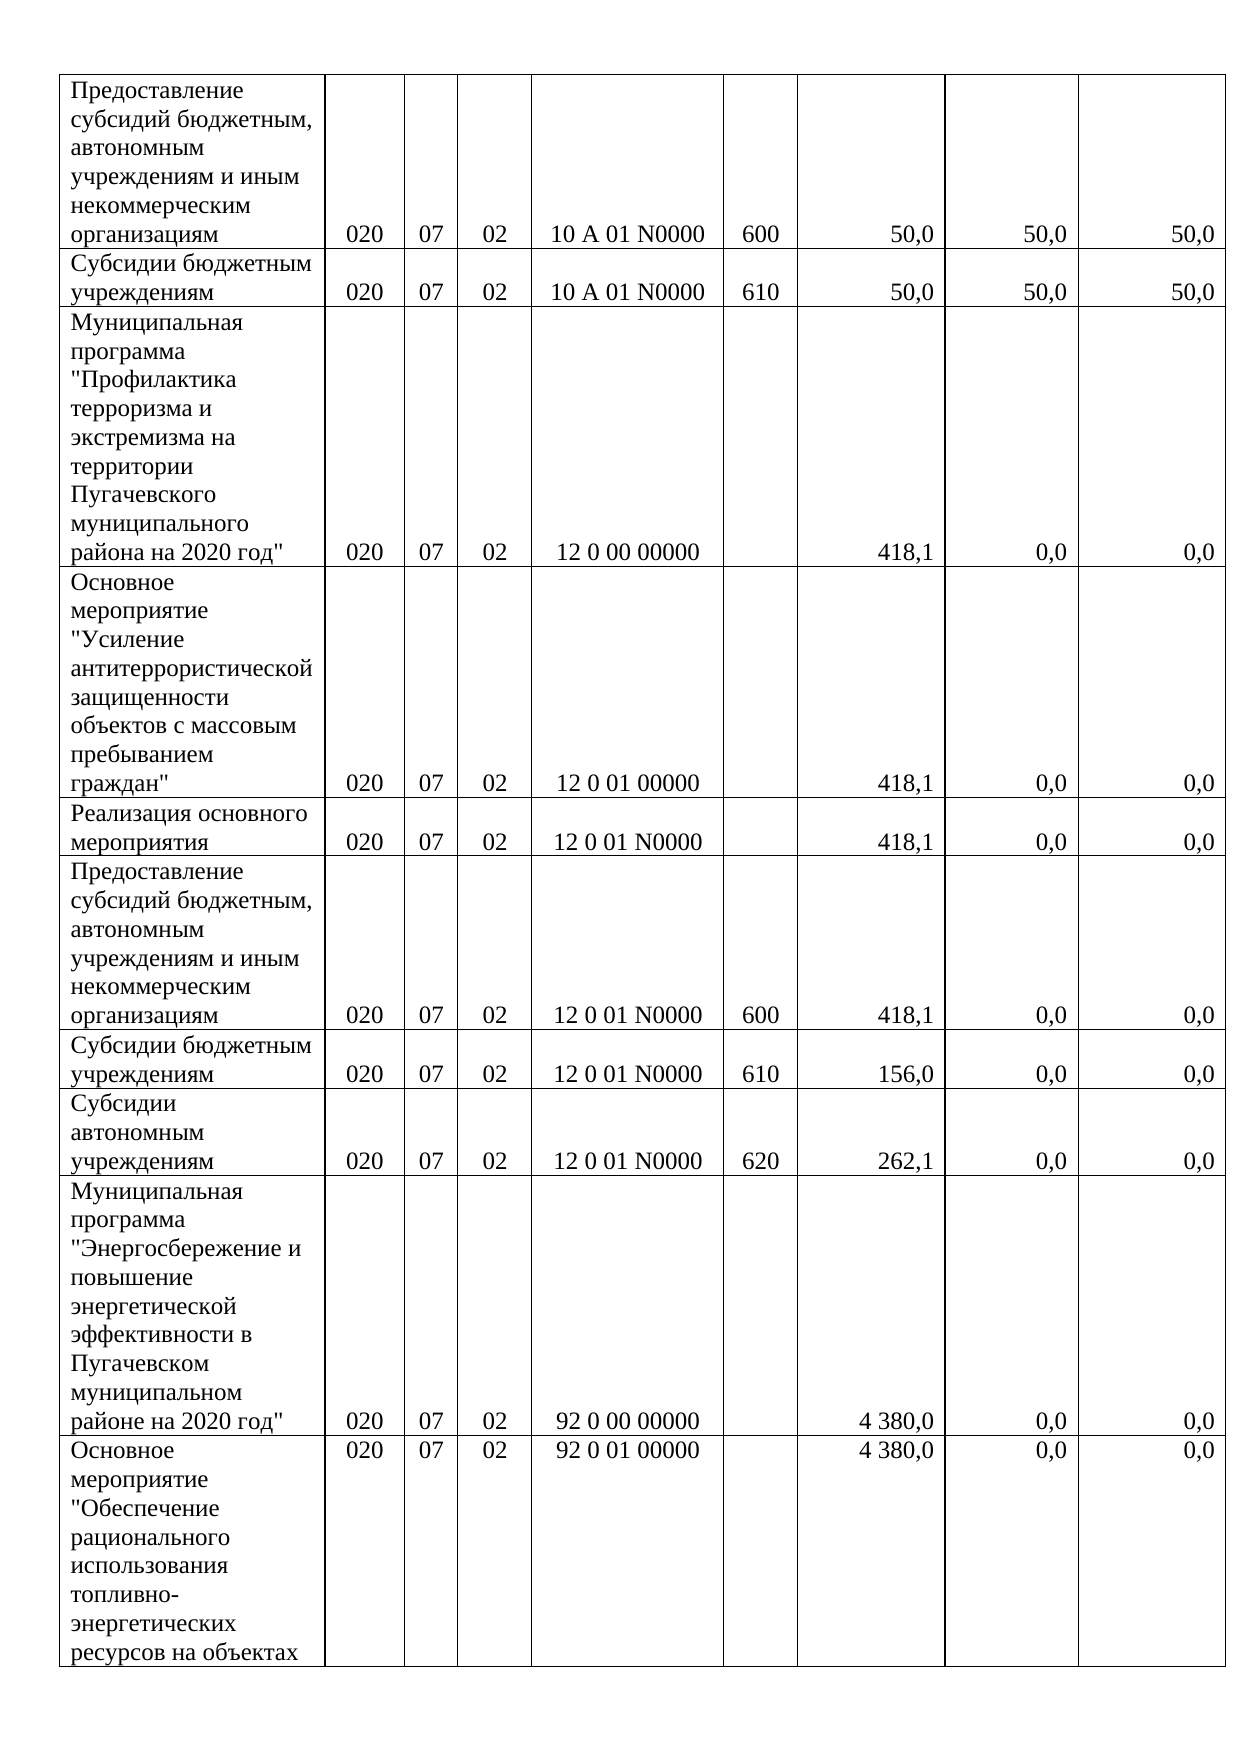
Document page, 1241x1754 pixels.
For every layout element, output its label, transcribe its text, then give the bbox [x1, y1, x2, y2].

table_cell Предоставление субсидий бюджетным, автономным учреждениям и иным некоммерческим организациям [60, 856, 324, 1029]
table_cell 02 [458, 249, 531, 306]
table_cell 0,0 [1079, 798, 1225, 855]
table_cell 020 [326, 1089, 404, 1175]
table_cell 92 0 00 00000 [532, 1176, 723, 1434]
table_cell 07 [405, 307, 457, 566]
table_cell 02 [458, 1176, 531, 1434]
table_cell 12 0 01 00000 [532, 567, 723, 797]
table_cell 50,0 [946, 249, 1078, 306]
table_cell 02 [458, 1436, 531, 1666]
table_cell 0,0 [946, 1176, 1078, 1434]
table_cell 0,0 [1079, 856, 1225, 1029]
table_cell 0,0 [1079, 1030, 1225, 1087]
table_cell Субсидии бюджетным учреждениям [60, 1030, 324, 1087]
table_cell 0,0 [946, 798, 1078, 855]
table_cell 020 [326, 307, 404, 566]
table_cell 07 [405, 1176, 457, 1434]
table_cell 07 [405, 798, 457, 855]
table_cell 02 [458, 856, 531, 1029]
table_cell 02 [458, 1089, 531, 1175]
table_cell 020 [326, 1030, 404, 1087]
table_cell 0,0 [1079, 1436, 1225, 1666]
table_cell 07 [405, 1436, 457, 1666]
table_cell 0,0 [946, 1089, 1078, 1175]
table_cell 020 [326, 249, 404, 306]
table_cell 020 [326, 856, 404, 1029]
table_cell 50,0 [946, 75, 1078, 247]
table_cell 0,0 [1079, 307, 1225, 566]
table_cell 020 [326, 1436, 404, 1666]
table_cell 12 0 01 N0000 [532, 1030, 723, 1087]
table_cell 0,0 [1079, 1176, 1225, 1434]
table_cell 0,0 [1079, 1089, 1225, 1175]
table_cell Субсидии автономным учреждениям [60, 1089, 324, 1175]
table_cell 02 [458, 75, 531, 247]
table_cell 620 [724, 1089, 797, 1175]
table_cell 0,0 [946, 307, 1078, 566]
table_cell 0,0 [946, 567, 1078, 797]
table_cell 10 A 01 N0000 [532, 75, 723, 247]
table_cell [724, 798, 797, 855]
table_cell 50,0 [1079, 249, 1225, 306]
table_cell 020 [326, 75, 404, 247]
table_cell 600 [724, 856, 797, 1029]
table_cell 92 0 01 00000 [532, 1436, 723, 1666]
table_cell 07 [405, 856, 457, 1029]
table_cell Основное мероприятие "Усиление антитеррористической защищенности объектов с массовым пребыванием граждан" [60, 567, 324, 797]
table_cell 10 A 01 N0000 [532, 249, 723, 306]
table_cell Предоставление субсидий бюджетным, автономным учреждениям и иным некоммерческим организациям [60, 75, 324, 247]
table_cell 02 [458, 798, 531, 855]
table_cell 610 [724, 1030, 797, 1087]
table_cell 02 [458, 1030, 531, 1087]
table_cell [724, 567, 797, 797]
table_cell [724, 307, 797, 566]
table_cell 418,1 [798, 307, 944, 566]
table_cell 12 0 01 N0000 [532, 1089, 723, 1175]
table_cell 418,1 [798, 798, 944, 855]
table_cell 262,1 [798, 1089, 944, 1175]
table_cell Муниципальная программа "Профилактика терроризма и экстремизма на территории Пугачевского муниципального района на 2020 год" [60, 307, 324, 566]
table_cell 020 [326, 798, 404, 855]
table_cell 0,0 [946, 1030, 1078, 1087]
table_cell 02 [458, 307, 531, 566]
table_cell Субсидии бюджетным учреждениям [60, 249, 324, 306]
table_cell [724, 1436, 797, 1666]
table_cell 156,0 [798, 1030, 944, 1087]
table_cell 020 [326, 567, 404, 797]
table_cell 07 [405, 567, 457, 797]
table_cell 50,0 [1079, 75, 1225, 247]
table_cell 0,0 [1079, 567, 1225, 797]
table_cell 418,1 [798, 856, 944, 1029]
table_cell Муниципальная программа "Энергосбережение и повышение энергетической эффективности в Пугачевском муниципальном районе на 2020 год" [60, 1176, 324, 1434]
table_cell 07 [405, 1089, 457, 1175]
table_cell 4 380,0 [798, 1436, 944, 1666]
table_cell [60, 1436, 324, 1666]
table_cell 418,1 [798, 567, 944, 797]
table_cell 4 380,0 [798, 1176, 944, 1434]
table_cell 0,0 [946, 1436, 1078, 1666]
table_cell 12 0 01 N0000 [532, 856, 723, 1029]
table_cell 07 [405, 75, 457, 247]
table_cell 07 [405, 249, 457, 306]
table_cell 020 [326, 1176, 404, 1434]
table_cell [724, 1176, 797, 1434]
table_cell 610 [724, 249, 797, 306]
table_cell 50,0 [798, 75, 944, 247]
table_cell 02 [458, 567, 531, 797]
table_cell 12 0 01 N0000 [532, 798, 723, 855]
table_cell 0,0 [946, 856, 1078, 1029]
table_cell 600 [724, 75, 797, 247]
table_cell 50,0 [798, 249, 944, 306]
table_cell 12 0 00 00000 [532, 307, 723, 566]
table_cell Реализация основного мероприятия [60, 798, 324, 855]
table_cell 07 [405, 1030, 457, 1087]
